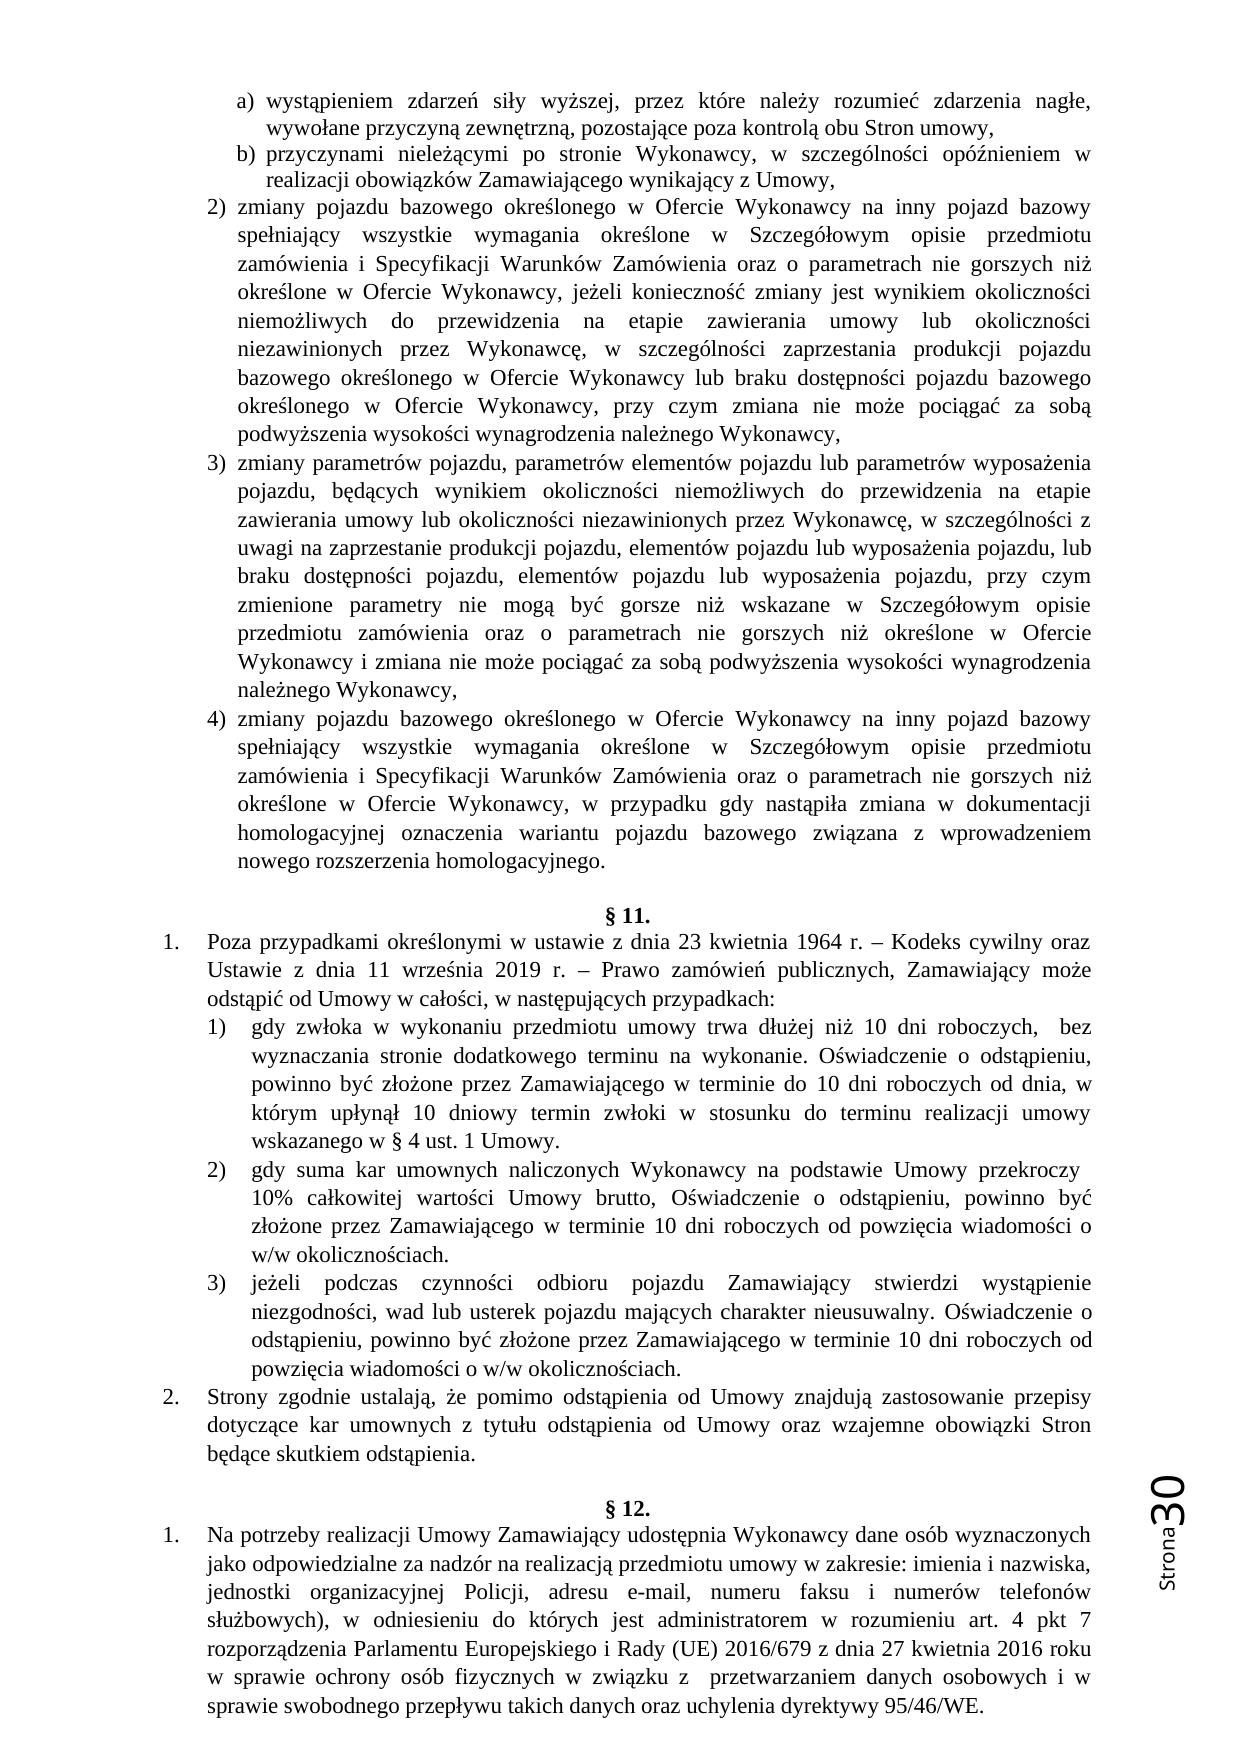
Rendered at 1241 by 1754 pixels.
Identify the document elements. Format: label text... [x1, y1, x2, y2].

list Strony zgodnie ustalają, że pomimo odstąpienia od Umowy znajdują zastosowanie przepisy dotyczące kar umownych z tytułu odstąpienia od Umowy oraz wzajemne obowiązki Stron będące skutkiem odstąpienia. [162, 1383, 1092, 1466]
list Poza przypadkami określonymi w ustawie z dnia 23 kwietnia 1964 r. – Kodeks cywilny oraz Ustawie z dnia 11 września 2019 r. – Prawo zamówień publicznych, Zamawiający może odstąpić od Umowy w całości, w następujących przypadkach: [162, 928, 1092, 1011]
list gdy zwłoka w wykonaniu przedmiotu umowy trwa dłużej niż 10 dni roboczych, bez wyznaczania stronie dodatkowego terminu na wykonanie. Oświadczenie o odstąpieniu, powinno być złożone przez Zamawiającego w terminie do 10 dni roboczych od dnia, w którym upłynął 10 dniowy termin zwłoki w stosunku do terminu realizacji umowy wskazanego w § 4 ust. 1 Umowy. [207, 1013, 1092, 1153]
text § 12. [162, 1495, 1092, 1521]
list gdy suma kar umownych naliczonych Wykonawcy na podstawie Umowy przekroczy 10% całkowitej wartości Umowy brutto, Oświadczenie o odstąpieniu, powinno być złożone przez Zamawiającego w terminie 10 dni roboczych od powzięcia wiadomości o w/w okolicznościach. [207, 1156, 1092, 1267]
text § 11. [162, 902, 1092, 928]
list wystąpieniem zdarzeń siły wyższej, przez które należy rozumieć zdarzenia nagłe, wywołane przyczyną zewnętrzną, pozostające poza kontrolą obu Stron umowy, [236, 87, 1092, 140]
list zmiany pojazdu bazowego określonego w Ofercie Wykonawcy na inny pojazd bazowy spełniający wszystkie wymagania określone w Szczegółowym opisie przedmiotu zamówienia i Specyfikacji Warunków Zamówienia oraz o parametrach nie gorszych niż określone w Ofercie Wykonawcy, w przypadku gdy nastąpiła zmiana w dokumentacji homologacyjnej oznaczenia wariantu pojazdu bazowego związana z wprowadzeniem nowego rozszerzenia homologacyjnego. [207, 705, 1092, 873]
list zmiany pojazdu bazowego określonego w Ofercie Wykonawcy na inny pojazd bazowy spełniający wszystkie wymagania określone w Szczegółowym opisie przedmiotu zamówienia i Specyfikacji Warunków Zamówienia oraz o parametrach nie gorszych niż określone w Ofercie Wykonawcy, jeżeli konieczność zmiany jest wynikiem okoliczności niemożliwych do przewidzenia na etapie zawierania umowy lub okoliczności niezawinionych przez Wykonawcę, w szczególności zaprzestania produkcji pojazdu bazowego określonego w Ofercie Wykonawcy lub braku dostępności pojazdu bazowego określonego w Ofercie Wykonawcy, przy czym zmiana nie może pociągać za sobą podwyższenia wysokości wynagrodzenia należnego Wykonawcy, [207, 193, 1092, 447]
list jeżeli podczas czynności odbioru pojazdu Zamawiający stwierdzi wystąpienie niezgodności, wad lub usterek pojazdu mających charakter nieusuwalny. Oświadczenie o odstąpieniu, powinno być złożone przez Zamawiającego w terminie 10 dni roboczych od powzięcia wiadomości o w/w okolicznościach. [207, 1269, 1092, 1381]
list przyczynami nieleżącymi po stronie Wykonawcy, w szczególności opóźnieniem w realizacji obowiązków Zamawiającego wynikający z Umowy, [236, 140, 1092, 193]
list zmiany parametrów pojazdu, parametrów elementów pojazdu lub parametrów wyposażenia pojazdu, będących wynikiem okoliczności niemożliwych do przewidzenia na etapie zawierania umowy lub okoliczności niezawinionych przez Wykonawcę, w szczególności z uwagi na zaprzestanie produkcji pojazdu, elementów pojazdu lub wyposażenia pojazdu, lub braku dostępności pojazdu, elementów pojazdu lub wyposażenia pojazdu, przy czym zmienione parametry nie mogą być gorsze niż wskazane w Szczegółowym opisie przedmiotu zamówienia oraz o parametrach nie gorszych niż określone w Ofercie Wykonawcy i zmiana nie może pociągać za sobą podwyższenia wysokości wynagrodzenia należnego Wykonawcy, [207, 449, 1092, 703]
list Na potrzeby realizacji Umowy Zamawiający udostępnia Wykonawcy dane osób wyznaczonych jako odpowiedzialne za nadzór na realizacją przedmiotu umowy w zakresie: imienia i nazwiska, jednostki organizacyjnej Policji, adresu e-mail, numeru faksu i numerów telefonów służbowych), w odniesieniu do których jest administratorem w rozumieniu art. 4 pkt 7 rozporządzenia Parlamentu Europejskiego i Rady (UE) 2016/679 z dnia 27 kwietnia 2016 roku w sprawie ochrony osób fizycznych w związku z przetwarzaniem danych osobowych i w sprawie swobodnego przepływu takich danych oraz uchylenia dyrektywy 95/46/WE. [162, 1521, 1092, 1718]
